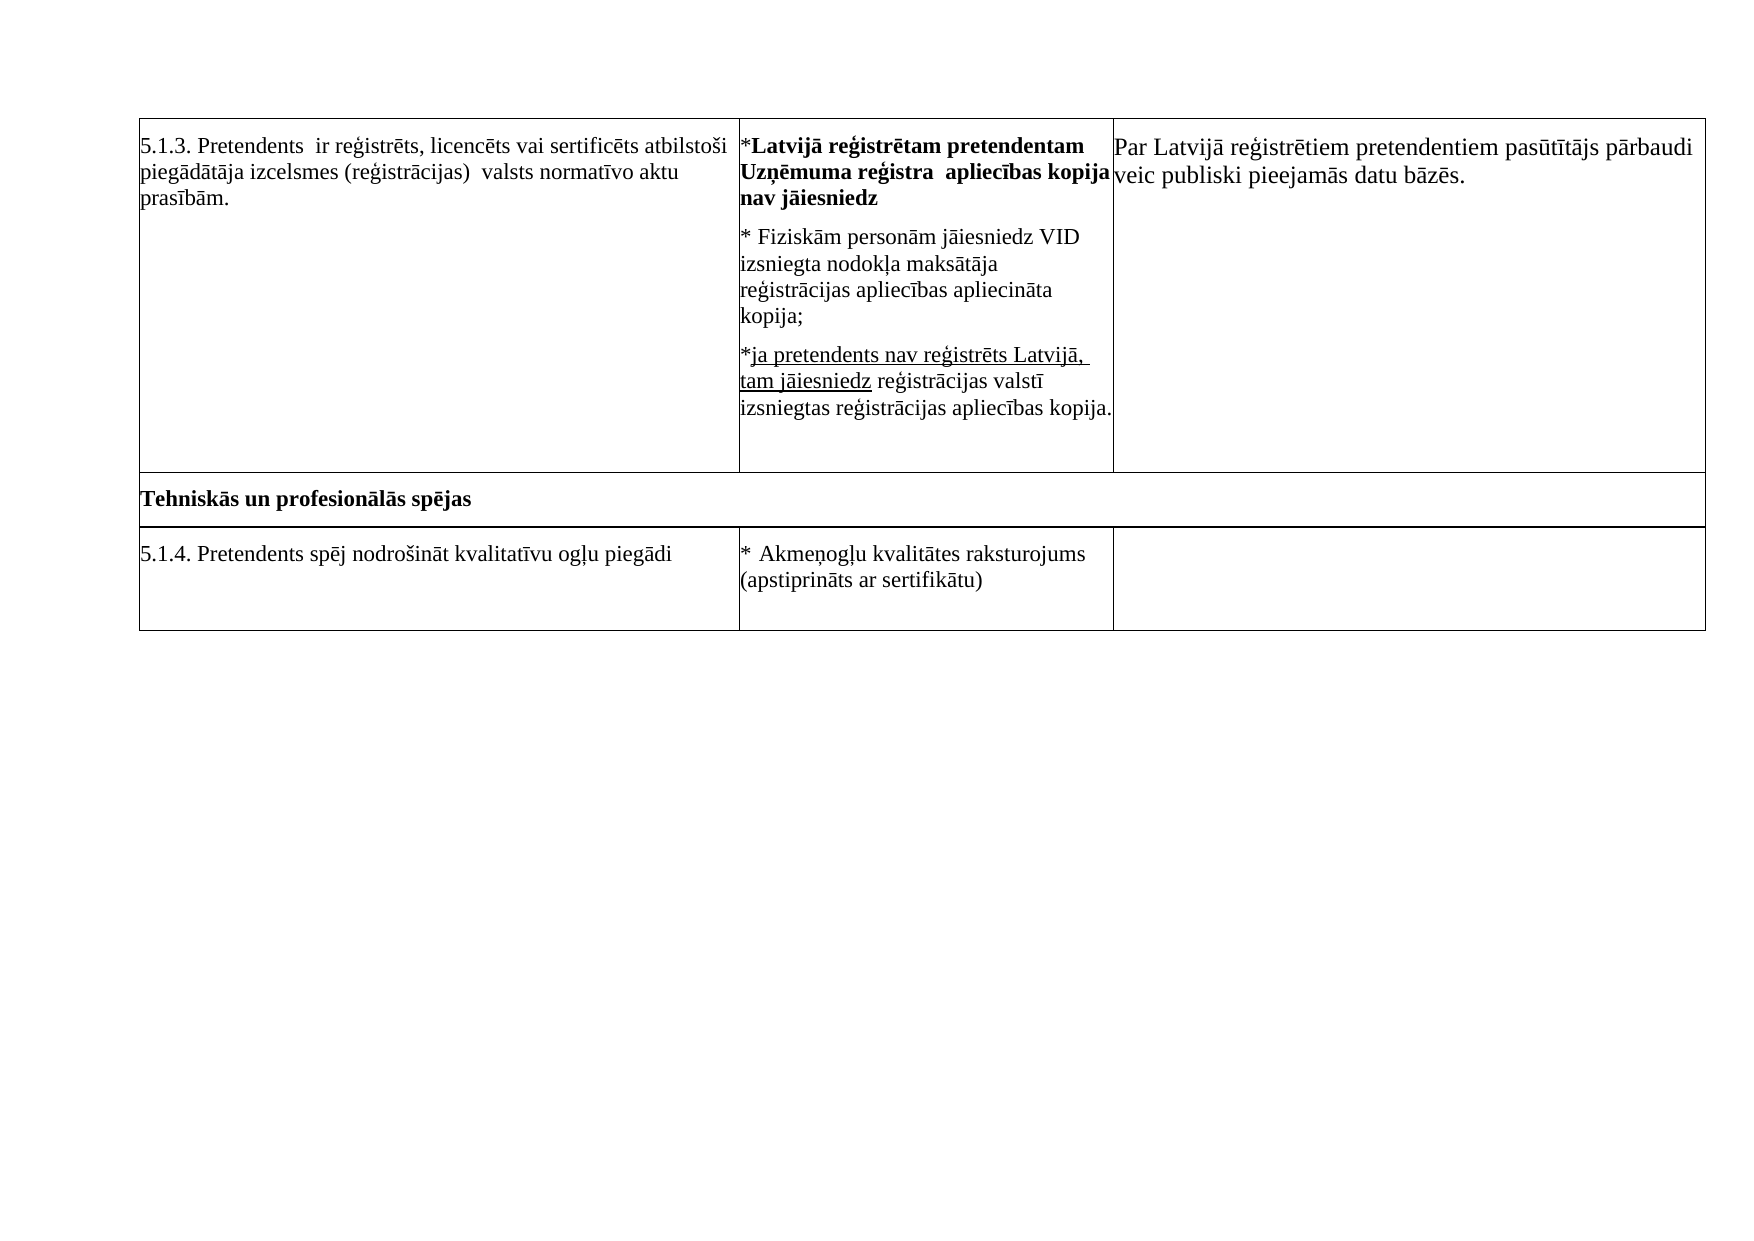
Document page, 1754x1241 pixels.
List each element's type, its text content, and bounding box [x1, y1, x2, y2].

table_cell 5.1.3. Pretendents ir reģistrēts, licencēts vai sertificēts atbilstoši piegādātāja izcelsmes (reģistrācijas) valsts normatīvo aktu prasībām. [140, 119, 739, 472]
table_cell Tehniskās un profesionālās spējas [140, 473, 1705, 526]
table_cell 5.1.4. Pretendents spēj nodrošināt kvalitatīvu ogļu piegādi [140, 528, 739, 630]
table_cell * Akmeņogļu kvalitātes raksturojums (apstiprināts ar sertifikātu) [740, 528, 1113, 630]
table_cell [1114, 528, 1705, 630]
table_cell *Latvijā reģistrētam pretendentam Uzņēmuma reģistra apliecības kopija nav jāiesniedz * Fiziskām personām jāiesniedz VID izsniegta nodokļa maksātāja reģistrācijas apliecības apliecināta kopija; *ja pretendents nav reģistrēts Latvijā, tam jāiesniedz reģistrācijas valstī izsniegtas reģistrācijas apliecības kopija. [740, 119, 1113, 472]
table_cell Par Latvijā reģistrētiem pretendentiem pasūtītājs pārbaudi veic publiski pieejamās datu bāzēs. [1114, 119, 1705, 472]
